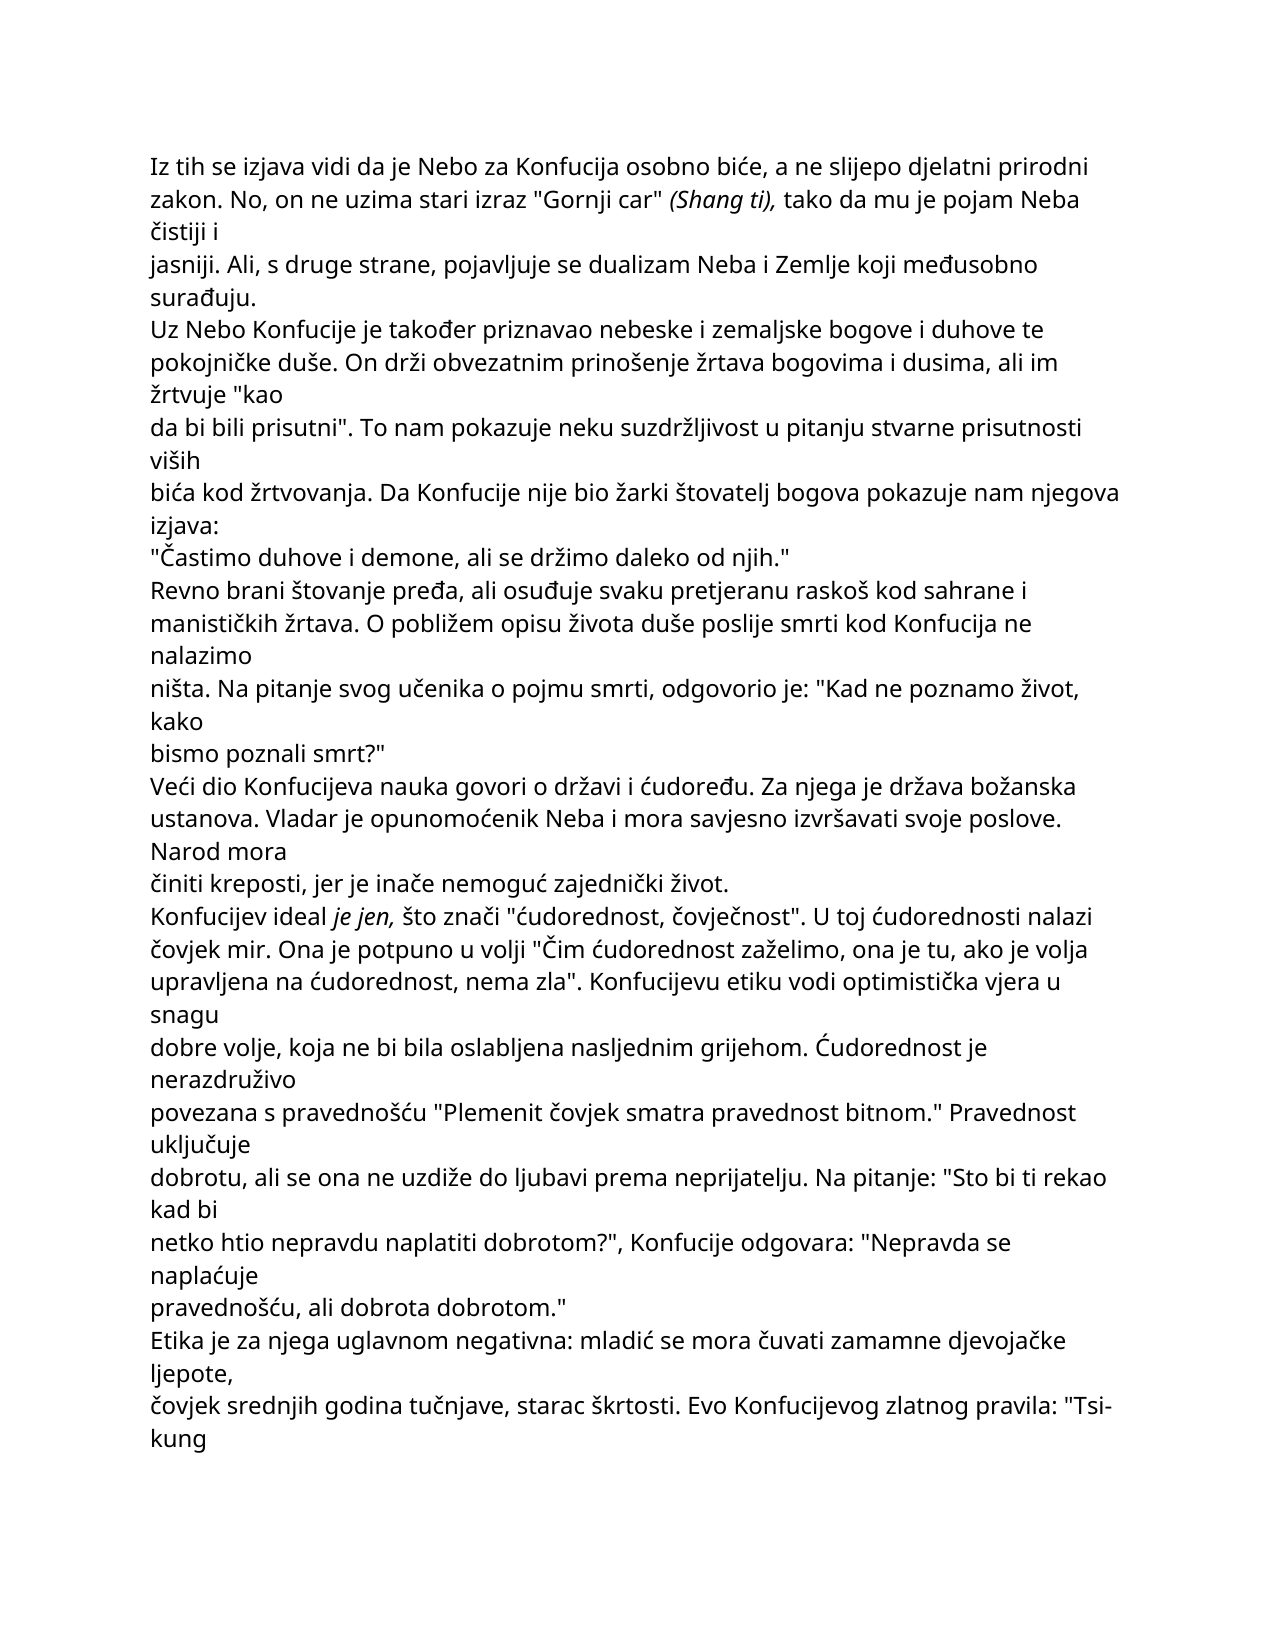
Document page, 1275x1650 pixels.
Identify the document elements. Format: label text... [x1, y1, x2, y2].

text zakon. No, on ne uzima stari izraz "Gornji car" (Shang ti), tako da mu je pojam Neba čistiji i [150, 183, 1125, 248]
text pokojničke duše. On drži obvezatnim prinošenje žrtava bogovima i dusima, ali im žrtvuje "kao [150, 346, 1125, 411]
text Iz tih se izjava vidi da je Nebo za Konfucija osobno biće, a ne slijepo djelatni prirodni [150, 150, 1125, 183]
text manističkih žrtava. O pobližem opisu života duše poslije smrti kod Konfucija ne nalazimo [150, 606, 1125, 672]
text Revno brani štovanje pređa, ali osuđuje svaku pretjeranu raskoš kod sahrane i [150, 574, 1125, 606]
text dobrotu, ali se ona ne uzdiže do ljubavi prema neprijatelju. Na pitanje: "Sto bi ti rekao kad bi [150, 1161, 1125, 1226]
text činiti kreposti, jer je inače nemoguć zajednički život. [150, 867, 1125, 900]
text Veći dio Konfucijeva nauka govori o državi i ćudoređu. Za njega je država božanska [150, 769, 1125, 802]
text bića kod žrtvovanja. Da Konfucije nije bio žarki štovatelj bogova pokazuje nam njegova izjava: [150, 476, 1125, 541]
text čovjek srednjih godina tučnjave, starac škrtosti. Evo Konfucijevog zlatnog pravila: "Tsi-kung [150, 1389, 1125, 1454]
text ustanova. Vladar je opunomoćenik Neba i mora savjesno izvršavati svoje poslove. Narod mora [150, 802, 1125, 867]
text upravljena na ćudorednost, nema zla". Konfucijevu etiku vodi optimistička vjera u snagu [150, 965, 1125, 1030]
text jasniji. Ali, s druge strane, pojavljuje se dualizam Neba i Zemlje koji međusobno surađuju. [150, 248, 1125, 313]
text Uz Nebo Konfucije je također priznavao nebeske i zemaljske bogove i duhove te [150, 313, 1125, 346]
text da bi bili prisutni". To nam pokazuje neku suzdržljivost u pitanju stvarne prisutnosti viših [150, 411, 1125, 476]
text čovjek mir. Ona je potpuno u volji "Čim ćudorednost zaželimo, ona je tu, ako je volja [150, 932, 1125, 965]
text pravednošću, ali dobrota dobrotom." [150, 1291, 1125, 1324]
text bismo poznali smrt?" [150, 737, 1125, 769]
text Konfucijev ideal je jen, što znači "ćudorednost, čovječnost". U toj ćudorednosti nalazi [150, 900, 1125, 932]
text netko htio nepravdu naplatiti dobrotom?", Konfucije odgovara: "Nepravda se naplaćuje [150, 1226, 1125, 1291]
text "Častimo duhove i demone, ali se držimo daleko od njih." [150, 541, 1125, 574]
text Etika je za njega uglavnom negativna: mladić se mora čuvati zamamne djevojačke ljepote, [150, 1324, 1125, 1389]
text ništa. Na pitanje svog učenika o pojmu smrti, odgovorio je: "Kad ne poznamo život, kako [150, 672, 1125, 737]
text povezana s pravednošću "Plemenit čovjek smatra pravednost bitnom." Pravednost uključuje [150, 1096, 1125, 1161]
text dobre volje, koja ne bi bila oslabljena nasljednim grijehom. Ćudorednost je nerazdruživo [150, 1030, 1125, 1096]
